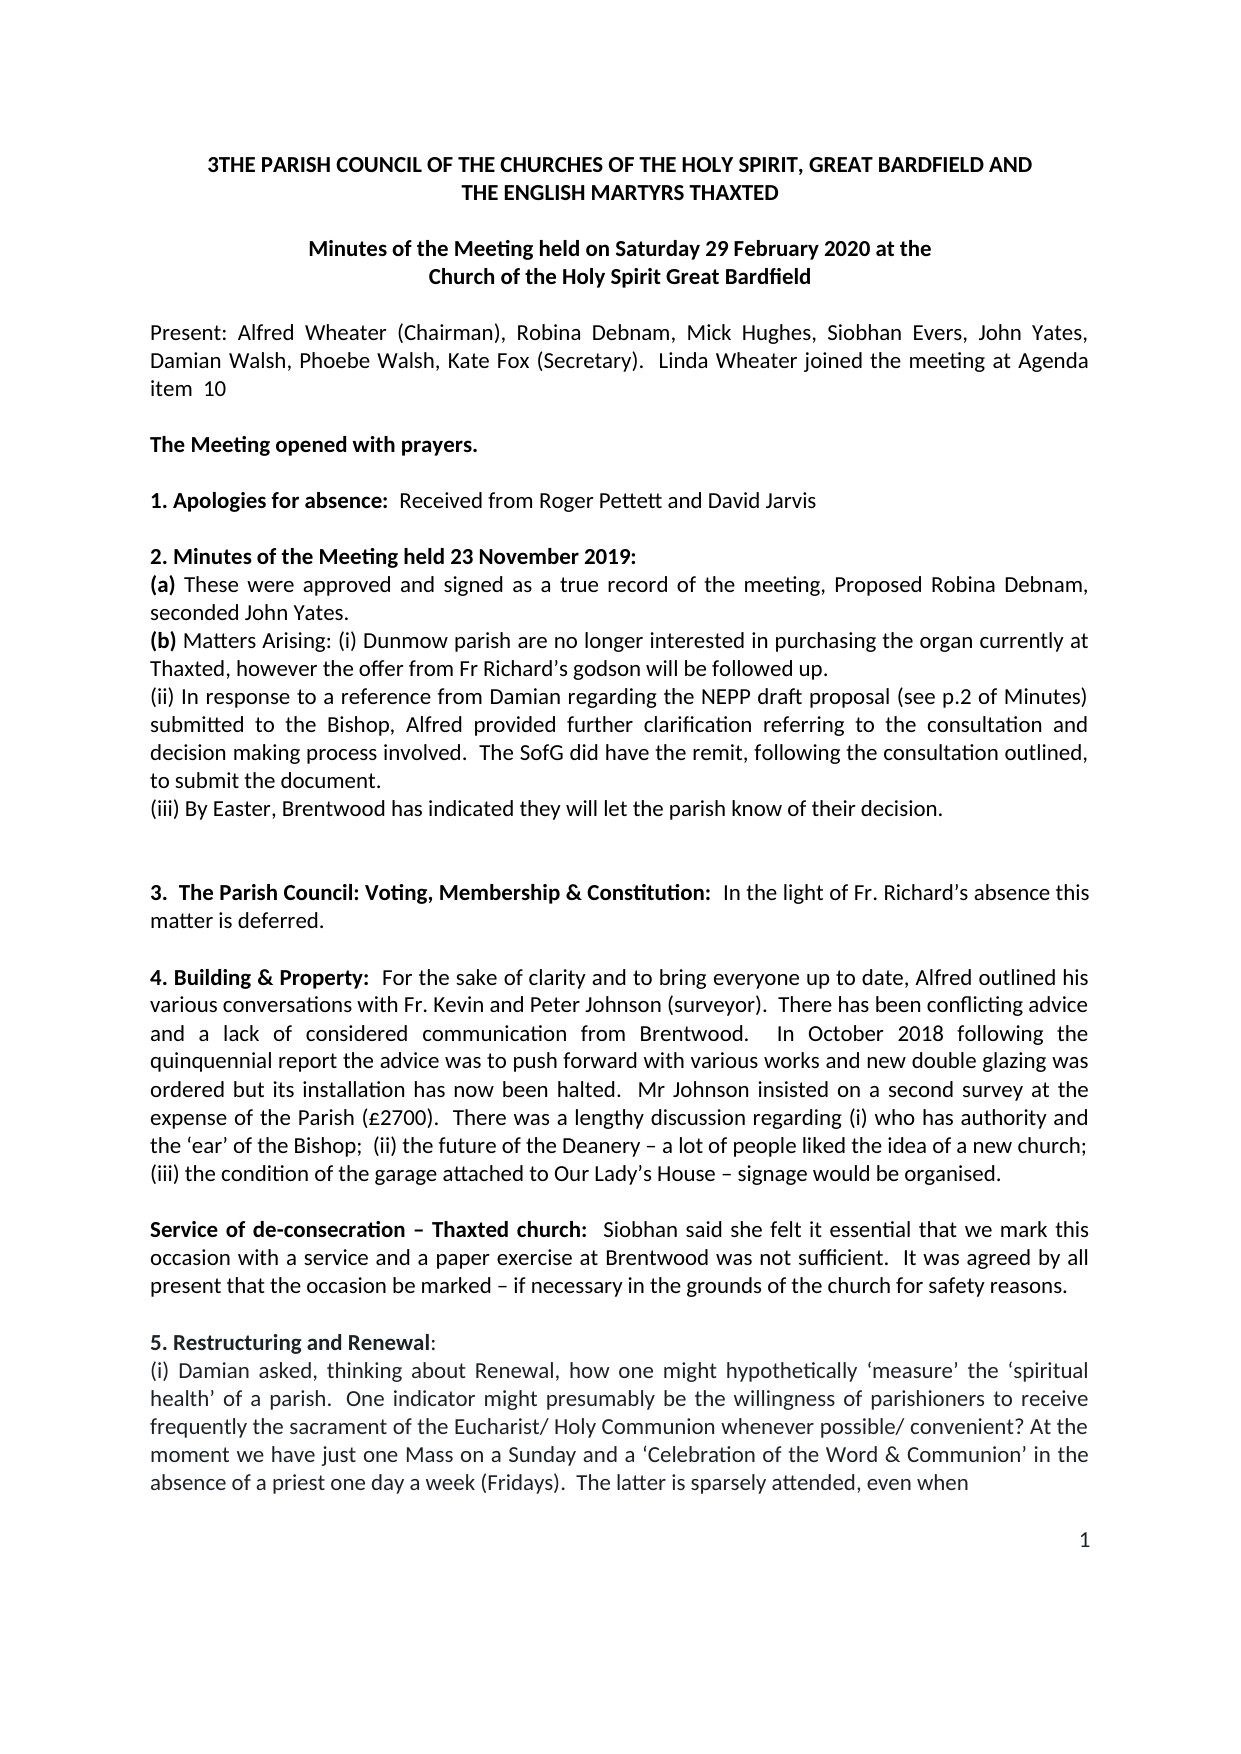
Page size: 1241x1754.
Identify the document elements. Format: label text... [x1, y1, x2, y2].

text 3THE PARISH COUNCIL OF THE CHURCHES OF THE HOLY SPIRIT, GREAT BARDFIELD AND [150, 150, 1090, 178]
text 5. Restructuring and Renewal: (i) Damian asked, thinking about Renewal, how one might hypothetically ‘measure’ the ‘spiritual health’ of a parish. One indicator might presumably be the willingness of parishioners to receive frequently the sacrament of the Eucharist/ Holy Communion whenever possible/ convenient? At the moment we have just one Mass on a Sunday and a ‘Celebration of the Word & Communion’ in the absence of a priest one day a week (Fridays). The latter is sparsely attended, even when [150, 1328, 1090, 1496]
text 2. Minutes of the Meeting held 23 November 2019: [150, 542, 1090, 570]
text THE ENGLISH MARTYRS THAXTED [150, 178, 1090, 206]
text Present: Alfred Wheater (Chairman), Robina Debnam, Mick Hughes, Siobhan Evers, John Yates, Damian Walsh, Phoebe Walsh, Kate Fox (Secretary). Linda Wheater joined the meeting at Agenda item 10 [150, 318, 1090, 402]
text (iii) By Easter, Brentwood has indicated they will let the parish know of their decision. [150, 794, 1090, 822]
text Minutes of the Meeting held on Saturday 29 February 2020 at the [150, 234, 1090, 262]
text (b) Matters Arising: (i) Dunmow parish are no longer interested in purchasing the organ currently at Thaxted, however the offer from Fr Richard’s godson will be followed up. [150, 626, 1090, 682]
text Church of the Holy Spirit Great Bardfield [150, 262, 1090, 290]
text 3. The Parish Council: Voting, Membership & Constitution: In the light of Fr. Richard’s absence this matter is deferred. [150, 878, 1090, 934]
text 1. Apologies for absence: Received from Roger Pettett and David Jarvis [150, 486, 1090, 514]
text (a) These were approved and signed as a true record of the meeting, Proposed Robina Debnam, seconded John Yates. [150, 570, 1090, 626]
text The Meeting opened with prayers. [150, 430, 1090, 458]
text (ii) In response to a reference from Damian regarding the NEPP draft proposal (see p.2 of Minutes) submitted to the Bishop, Alfred provided further clarification referring to the consultation and decision making process involved. The SofG did have the remit, following the consultation outlined, to submit the document. [150, 682, 1090, 794]
text Service of de-consecration – Thaxted church: Siobhan said she felt it essential that we mark this occasion with a service and a paper exercise at Brentwood was not sufficient. It was agreed by all present that the occasion be marked – if necessary in the grounds of the church for safety reasons. [150, 1215, 1090, 1299]
text 1 [150, 1525, 1090, 1553]
text 4. Building & Property: For the sake of clarity and to bring everyone up to date, Alfred outlined his various conversations with Fr. Kevin and Peter Johnson (surveyor). There has been conflicting advice and a lack of considered communication from Brentwood. In October 2018 following the quinquennial report the advice was to push forward with various works and new double glazing was ordered but its installation has now been halted. Mr Johnson insisted on a second survey at the expense of the Parish (£2700). There was a lengthy discussion regarding (i) who has authority and the ‘ear’ of the Bishop; (ii) the future of the Deanery – a lot of people liked the idea of a new church; (iii) the condition of the garage attached to Our Lady’s House – signage would be organised. [150, 963, 1090, 1187]
